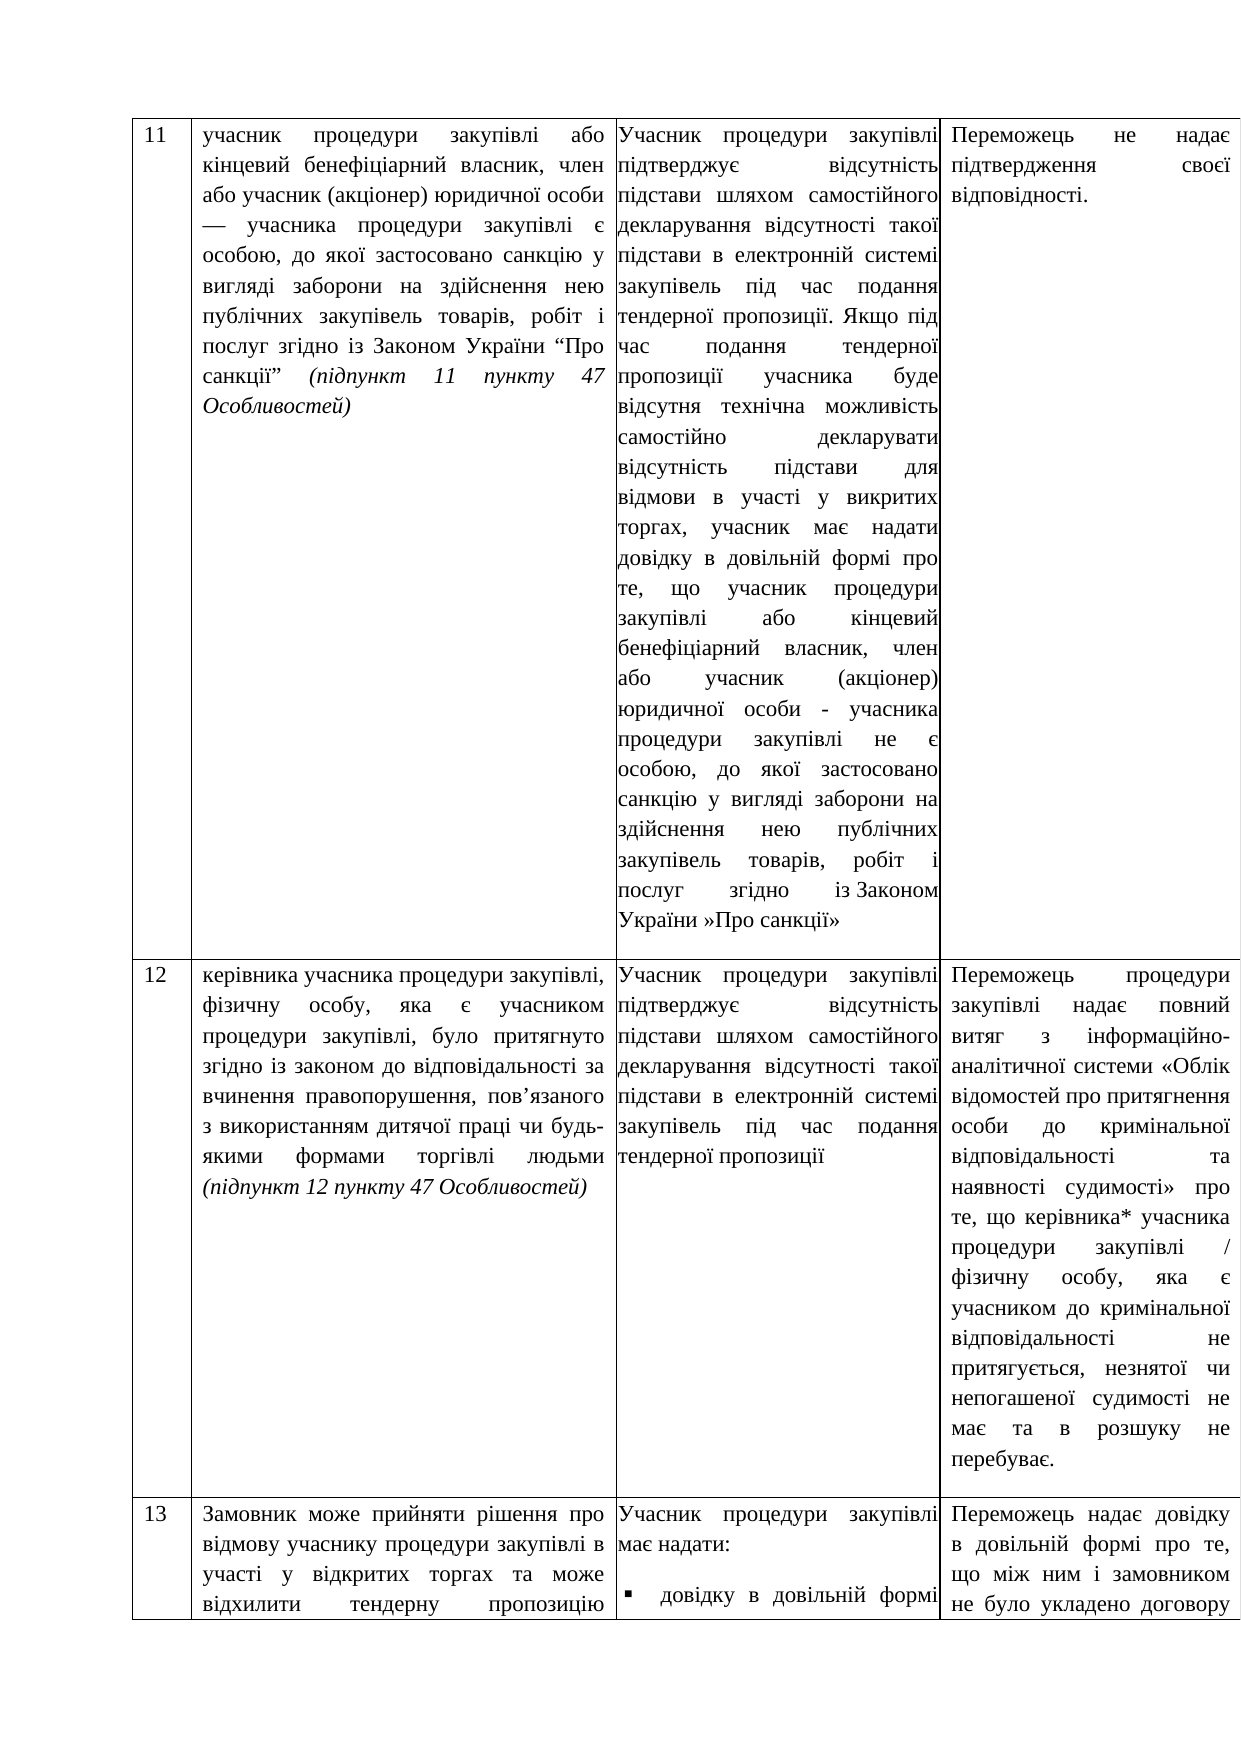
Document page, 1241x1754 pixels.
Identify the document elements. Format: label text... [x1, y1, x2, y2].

table_cell 11 [133, 119, 191, 959]
table_cell Учасник процедури закупівлі підтверджує відсутність підстави шляхом самостійного декларування відсутності такої підстави в електронній системі закупівель під час подання тендерної пропозиції. Якщо під час подання тендерної пропозиції учасника буде відсутня технічна можливість самостійно декларувати відсутність підстави для відмови в участі у викритих торгах, учасник має надати довідку в довільній формі про те, що учасник процедури закупівлі або кінцевий бенефіціарний власник, член або учасник (акціонер) юридичної особи - учасника процедури закупівлі не є особою, до якої застосовано санкцію у вигляді заборони на здійснення нею публічних закупівель товарів, робіт і послуг згідно із Законом України »Про санкції» [617, 119, 939, 959]
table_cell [617, 1498, 939, 1618]
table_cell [941, 119, 1240, 959]
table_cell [192, 1498, 616, 1618]
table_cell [941, 1498, 1240, 1618]
table_cell 13 [133, 1498, 191, 1618]
table_cell учасник процедури закупівлі або кінцевий бенефіціарний власник, член або учасник (акціонер) юридичної особи — учасника процедури закупівлі є особою, до якої застосовано санкцію у вигляді заборони на здійснення нею публічних закупівель товарів, робіт і послуг згідно із Законом України “Про санкції” (підпункт 11 пункту 47 Особливостей) [192, 119, 616, 959]
table_cell Переможець процедури закупівлі надає повний витяг з інформаційно-аналітичної системи «Облік відомостей про притягнення особи до кримінальної відповідальності та наявності судимості» про те, що керівника* учасника процедури закупівлі / фізичну особу, яка є учасником до кримінальної відповідальності не притягується, незнятої чи непогашеної судимості не має та в розшуку не перебуває. [941, 960, 1240, 1497]
table_cell Учасник процедури закупівлі підтверджує відсутність підстави шляхом самостійного декларування відсутності такої підстави в електронній системі закупівель під час подання тендерної пропозиції [617, 960, 939, 1497]
table_cell керівника учасника процедури закупівлі, фізичну особу, яка є учасником процедури закупівлі, було притягнуто згідно із законом до відповідальності за вчинення правопорушення, пов’язаного з використанням дитячої праці чи будь-якими формами торгівлі людьми (підпункт 12 пункту 47 Особливостей) [192, 960, 616, 1497]
table_cell 12 [133, 960, 191, 1497]
